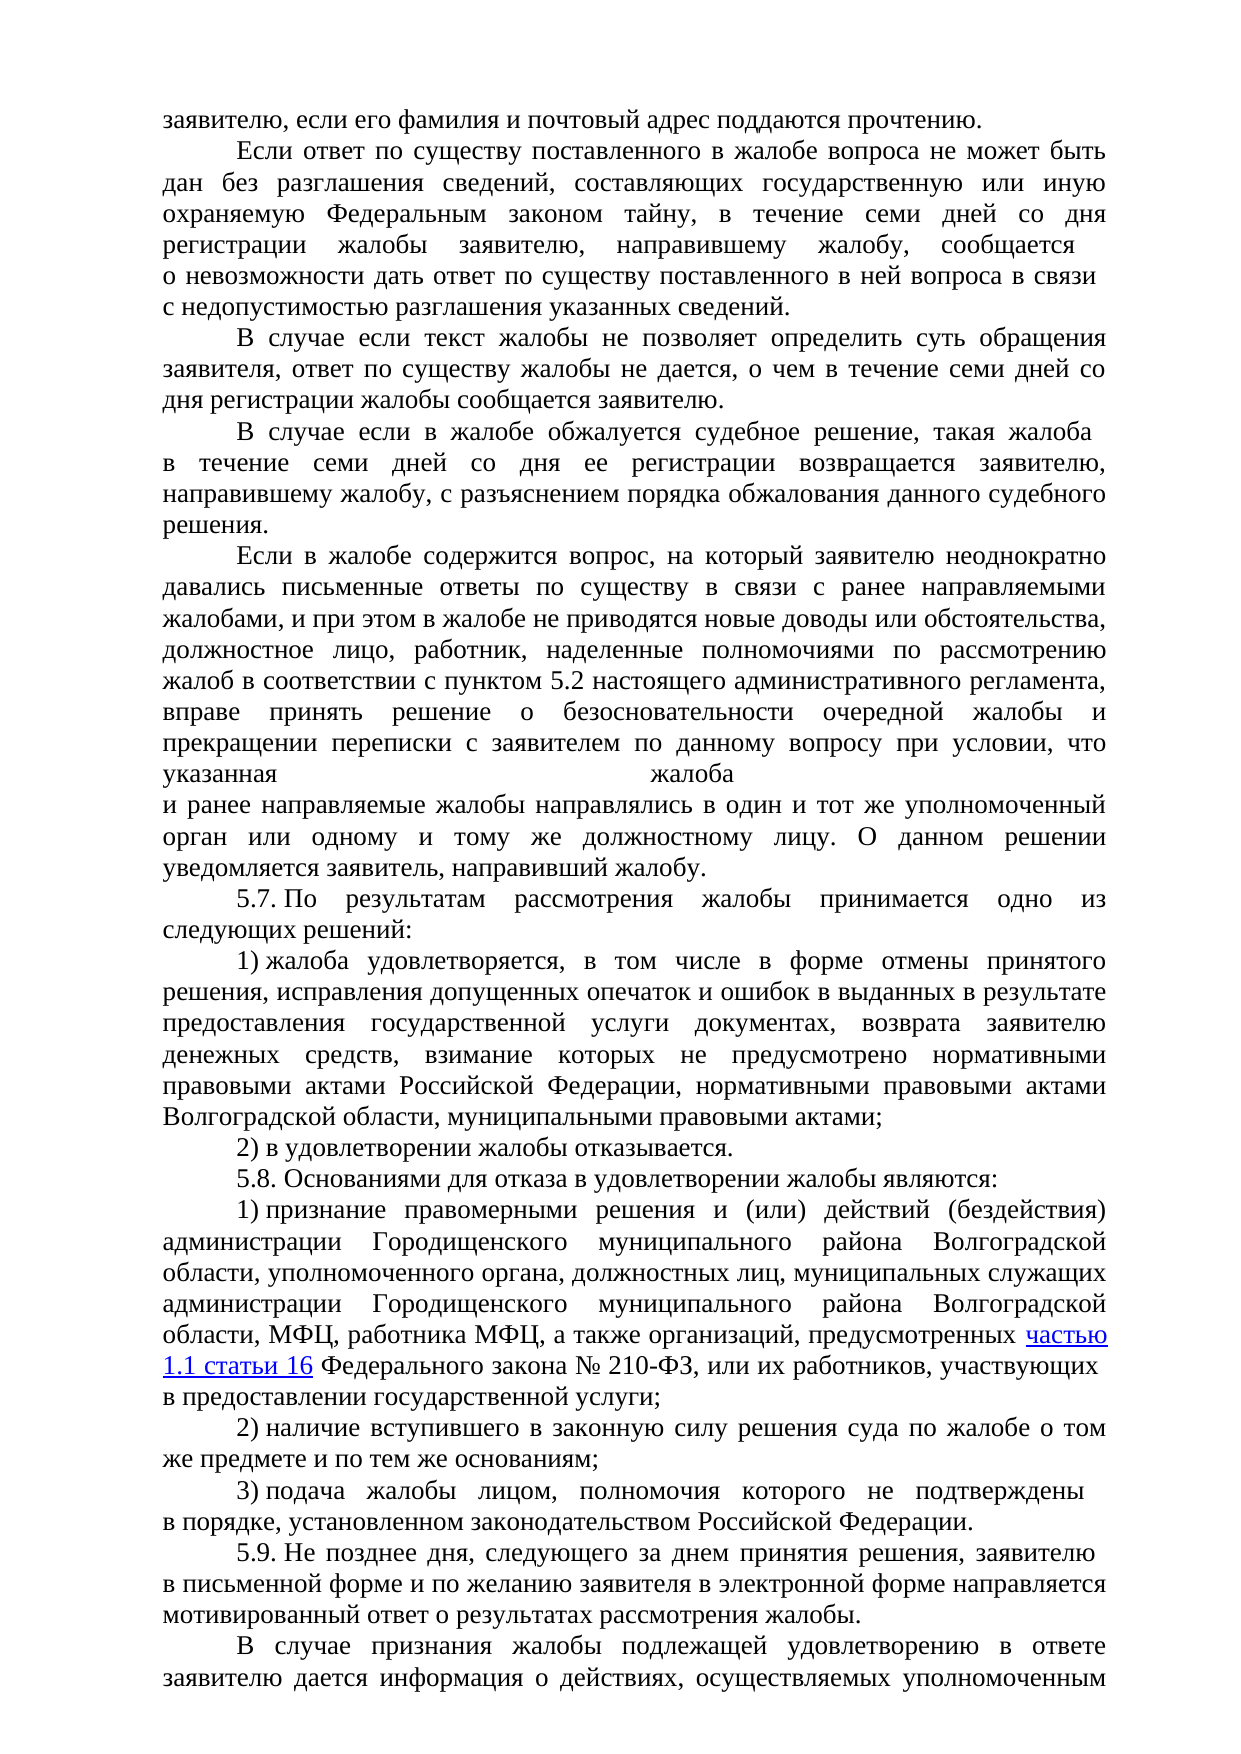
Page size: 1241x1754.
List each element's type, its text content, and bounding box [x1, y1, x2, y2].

text 5.8. Основаниями для отказа в удовлетворении жалобы являются: [162, 1162, 1107, 1193]
text Если в жалобе содержится вопрос, на который заявителю неоднократно давались письменные ответы по существу в связи с ранее направляемыми жалобами, и при этом в жалобе не приводятся новые доводы или обстоятельства, должностное лицо, работник, наделенные полномочиями по рассмотрению жалоб в соответствии с пунктом 5.2 настоящего административного регламента, вправе принять решение о безосновательности очередной жалобы и прекращении переписки с заявителем по данному вопросу при условии, что указанная жалоба и ранее направляемые жалобы направлялись в один и тот же уполномоченный орган или одному и тому же должностному лицу. О данном решении уведомляется заявитель, направивший жалобу. [162, 539, 1107, 882]
text 1) жалоба удовлетворяется, в том числе в форме отмены принятого решения, исправления допущенных опечаток и ошибок в выданных в результате предоставления государственной услуги документах, возврата заявителю денежных средств, взимание которых не предусмотрено нормативными правовыми актами Российской Федерации, нормативными правовыми актами Волгоградской области, муниципальными правовыми актами; [162, 944, 1107, 1131]
text В случае если текст жалобы не позволяет определить суть обращения заявителя, ответ по существу жалобы не дается, о чем в течение семи дней со дня регистрации жалобы сообщается заявителю. [162, 321, 1107, 415]
text 3) подача жалобы лицом, полномочия которого не подтверждены в порядке, установленном законодательством Российской Федерации. [162, 1474, 1107, 1536]
text 5.9. Не позднее дня, следующего за днем принятия решения, заявителю в письменной форме и по желанию заявителя в электронной форме направляется мотивированный ответ о результатах рассмотрения жалобы. [162, 1536, 1107, 1629]
text 5.7. По результатам рассмотрения жалобы принимается одно из следующих решений: [162, 882, 1107, 944]
text 2) наличие вступившего в законную силу решения суда по жалобе о том же предмете и по тем же основаниям; [162, 1411, 1107, 1474]
text В случае если в жалобе обжалуется судебное решение, такая жалоба в течение семи дней со дня ее регистрации возвращается заявителю, направившему жалобу, с разъяснением порядка обжалования данного судебного решения. [162, 415, 1107, 539]
text Если ответ по существу поставленного в жалобе вопроса не может быть дан без разглашения сведений, составляющих государственную или иную охраняемую Федеральным законом тайну, в течение семи дней со дня регистрации жалобы заявителю, направившему жалобу, сообщается о невозможности дать ответ по существу поставленного в ней вопроса в связи с недопустимостью разглашения указанных сведений. [162, 134, 1107, 321]
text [162, 1629, 1107, 1692]
text 1) признание правомерными решения и (или) действий (бездействия) администрации Городищенского муниципального района Волгоградской области, уполномоченного органа, должностных лиц, муниципальных служащих администрации Городищенского муниципального района Волгоградской области, МФЦ, работника МФЦ, а также организаций, предусмотренных частью 1.1 статьи 16 Федерального закона № 210-ФЗ, или их работников, участвующих в предоставлении государственной услуги; [162, 1193, 1107, 1411]
text 2) в удовлетворении жалобы отказывается. [162, 1131, 1107, 1162]
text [162, 103, 1107, 134]
